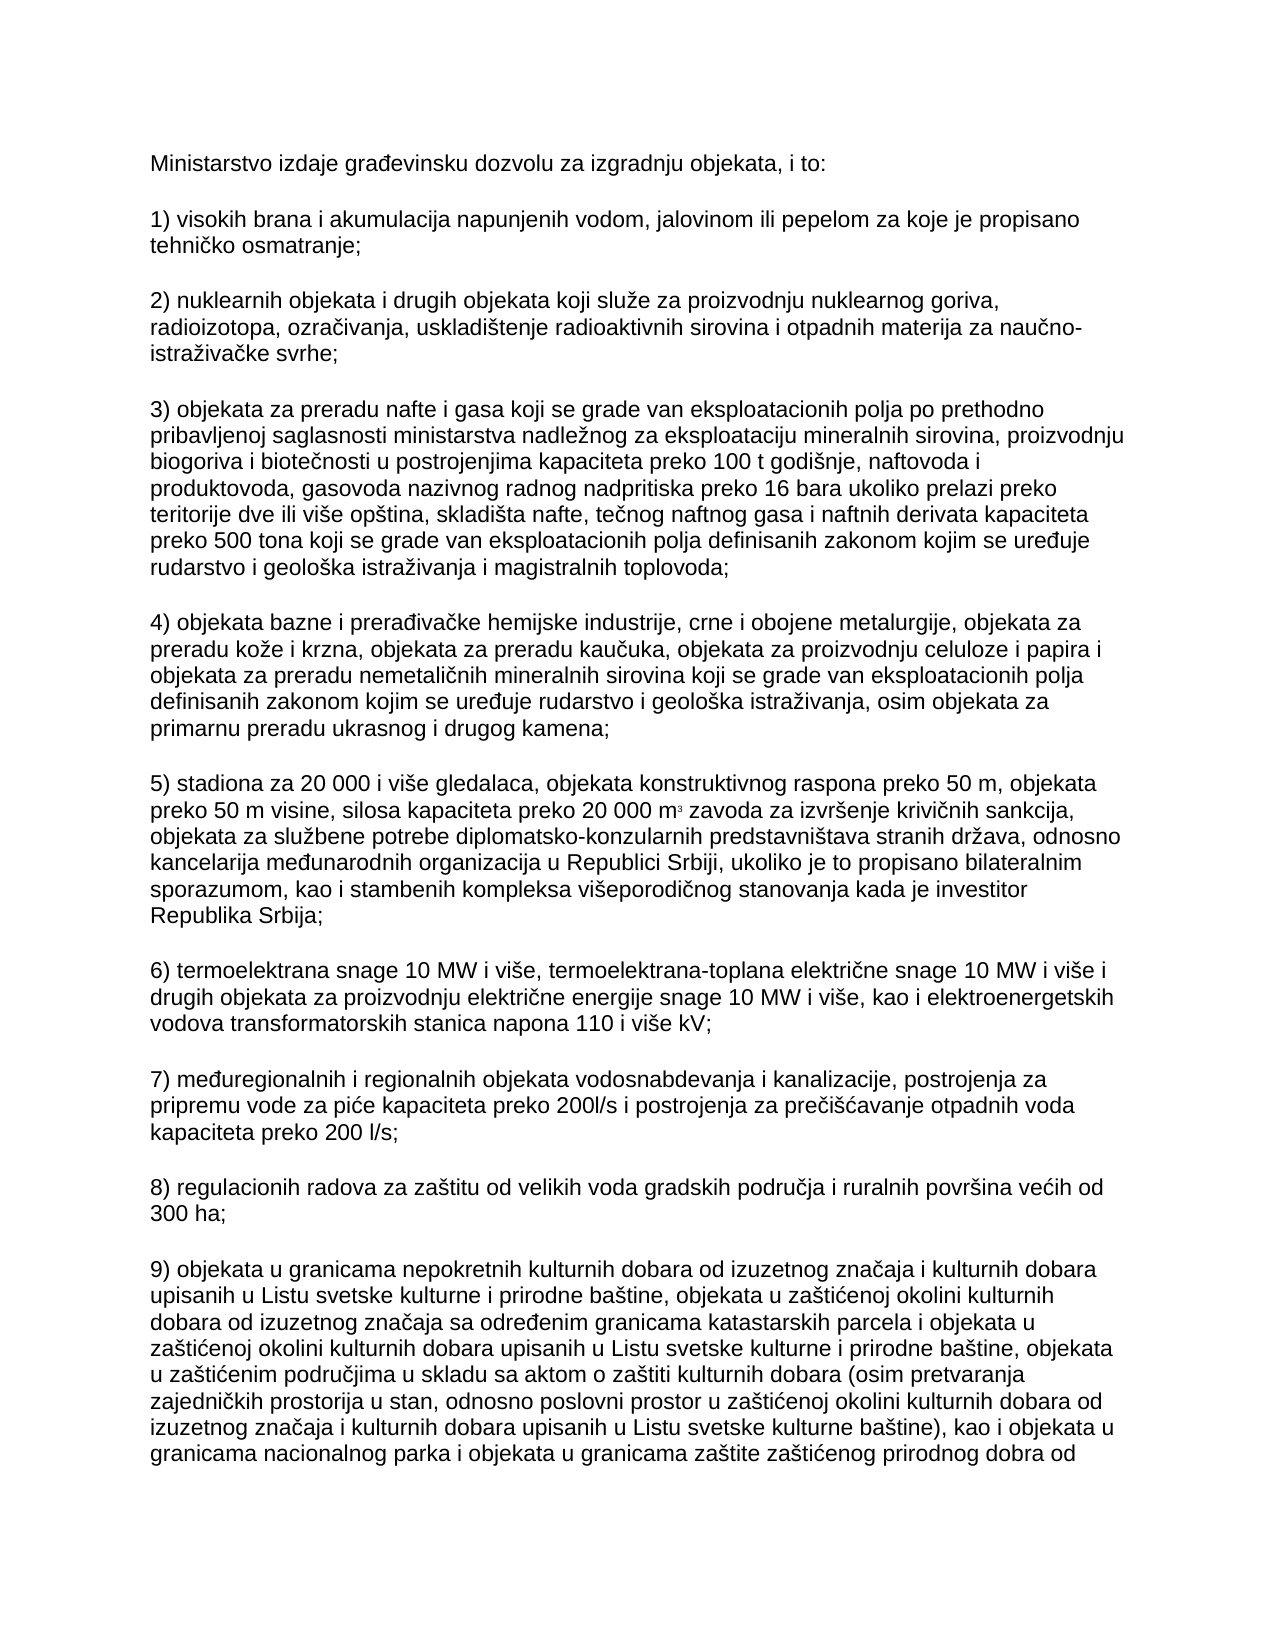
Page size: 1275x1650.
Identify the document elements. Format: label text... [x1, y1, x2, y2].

text 5) stadiona za 20 000 i više gledalaca, objekata konstruktivnog raspona preko 50 m, objekata preko 50 m visine, silosa kapaciteta preko 20 000 m3 zavoda za izvršenje krivičnih sankcija, objekata za službene potrebe diplomatsko-konzularnih predstavništava stranih država, odnosno kancelarija međunarodnih organizacija u Republici Srbiji, ukoliko je to propisano bilateralnim sporazumom, kao i stambenih kompleksa višeporodičnog stanovanja kada je investitor Republika Srbija; [150, 770, 1125, 928]
text 1) visokih brana i akumulacija napunjenih vodom, jalovinom ili pepelom za koje je propisano tehničko osmatranje; [150, 206, 1125, 258]
text 3) objekata za preradu nafte i gasa koji se grade van eksploatacionih polja po prethodno pribavljenoj saglasnosti ministarstva nadležnog za eksploataciju mineralnih sirovina, proizvodnju biogoriva i biotečnosti u postrojenjima kapaciteta preko 100 t godišnje, naftovoda i produktovoda, gasovoda nazivnog radnog nadpritiska preko 16 bara ukoliko prelazi preko teritorije dve ili više opština, skladišta nafte, tečnog naftnog gasa i naftnih derivata kapaciteta preko 500 tona koji se grade van eksploatacionih polja definisanih zakonom kojim se uređuje rudarstvo i geološka istraživanja i magistralnih toplovoda; [150, 396, 1125, 580]
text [150, 1256, 1125, 1467]
text Ministarstvo izdaje građevinsku dozvolu za izgradnju objekata, i to: [150, 150, 1125, 176]
text 8) regulacionih radova za zaštitu od velikih voda gradskih područja i ruralnih površina većih od 300 ha; [150, 1174, 1125, 1227]
text 7) međuregionalnih i regionalnih objekata vodosnabdevanja i kanalizacije, postrojenja za pripremu vode za piće kapaciteta preko 200l/s i postrojenja za prečišćavanje otpadnih voda kapaciteta preko 200 l/s; [150, 1066, 1125, 1145]
text 6) termoelektrana snage 10 MW i više, termoelektrana-toplana električne snage 10 MW i više i drugih objekata za proizvodnju električne energije snage 10 MW i više, kao i elektroenergetskih vodova transformatorskih stanica napona 110 i više kV; [150, 957, 1125, 1037]
text 2) nuklearnih objekata i drugih objekata koji služe za proizvodnju nuklearnog goriva, radioizotopa, ozračivanja, uskladištenje radioaktivnih sirovina i otpadnih materija za naučno-istraživačke svrhe; [150, 287, 1125, 366]
text 4) objekata bazne i prerađivačke hemijske industrije, crne i obojene metalurgije, objekata za preradu kože i krzna, objekata za preradu kaučuka, objekata za proizvodnju celuloze i papira i objekata za preradu nemetaličnih mineralnih sirovina koji se grade van eksploatacionih polja definisanih zakonom kojim se uređuje rudarstvo i geološka istraživanja, osim objekata za primarnu preradu ukrasnog i drugog kamena; [150, 609, 1125, 741]
